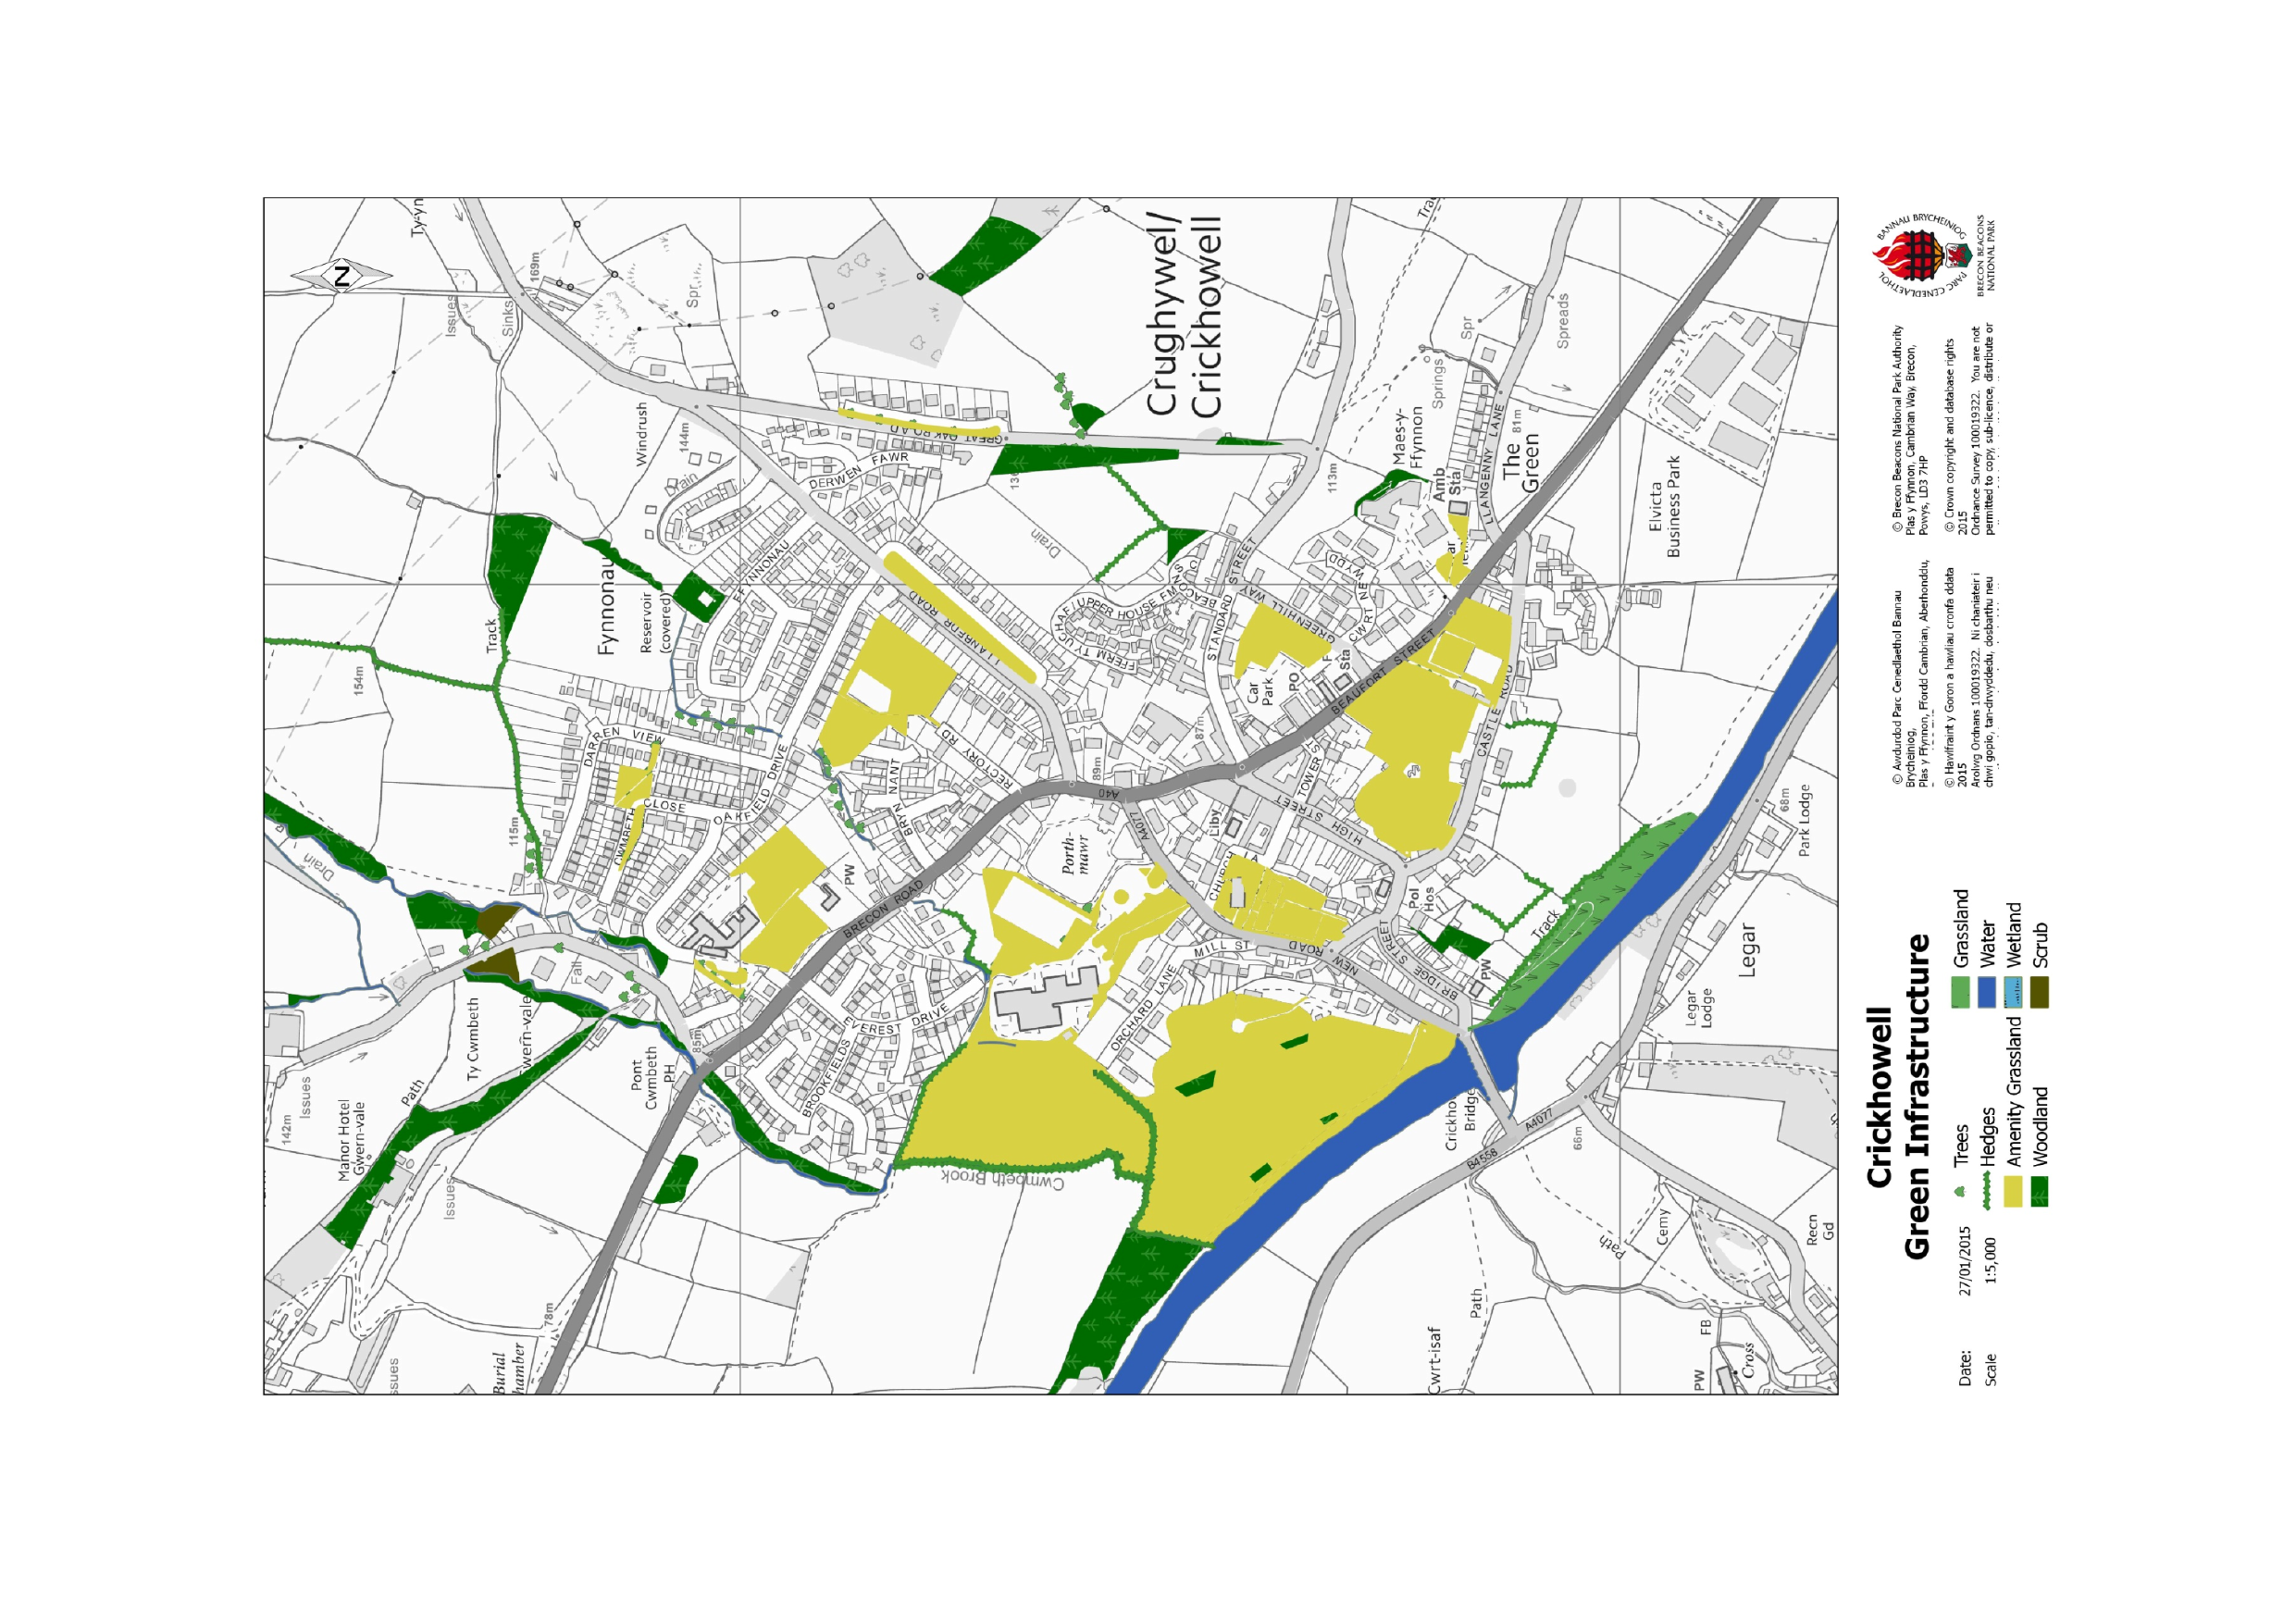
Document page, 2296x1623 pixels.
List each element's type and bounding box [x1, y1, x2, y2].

picture [227, 142, 2070, 1446]
